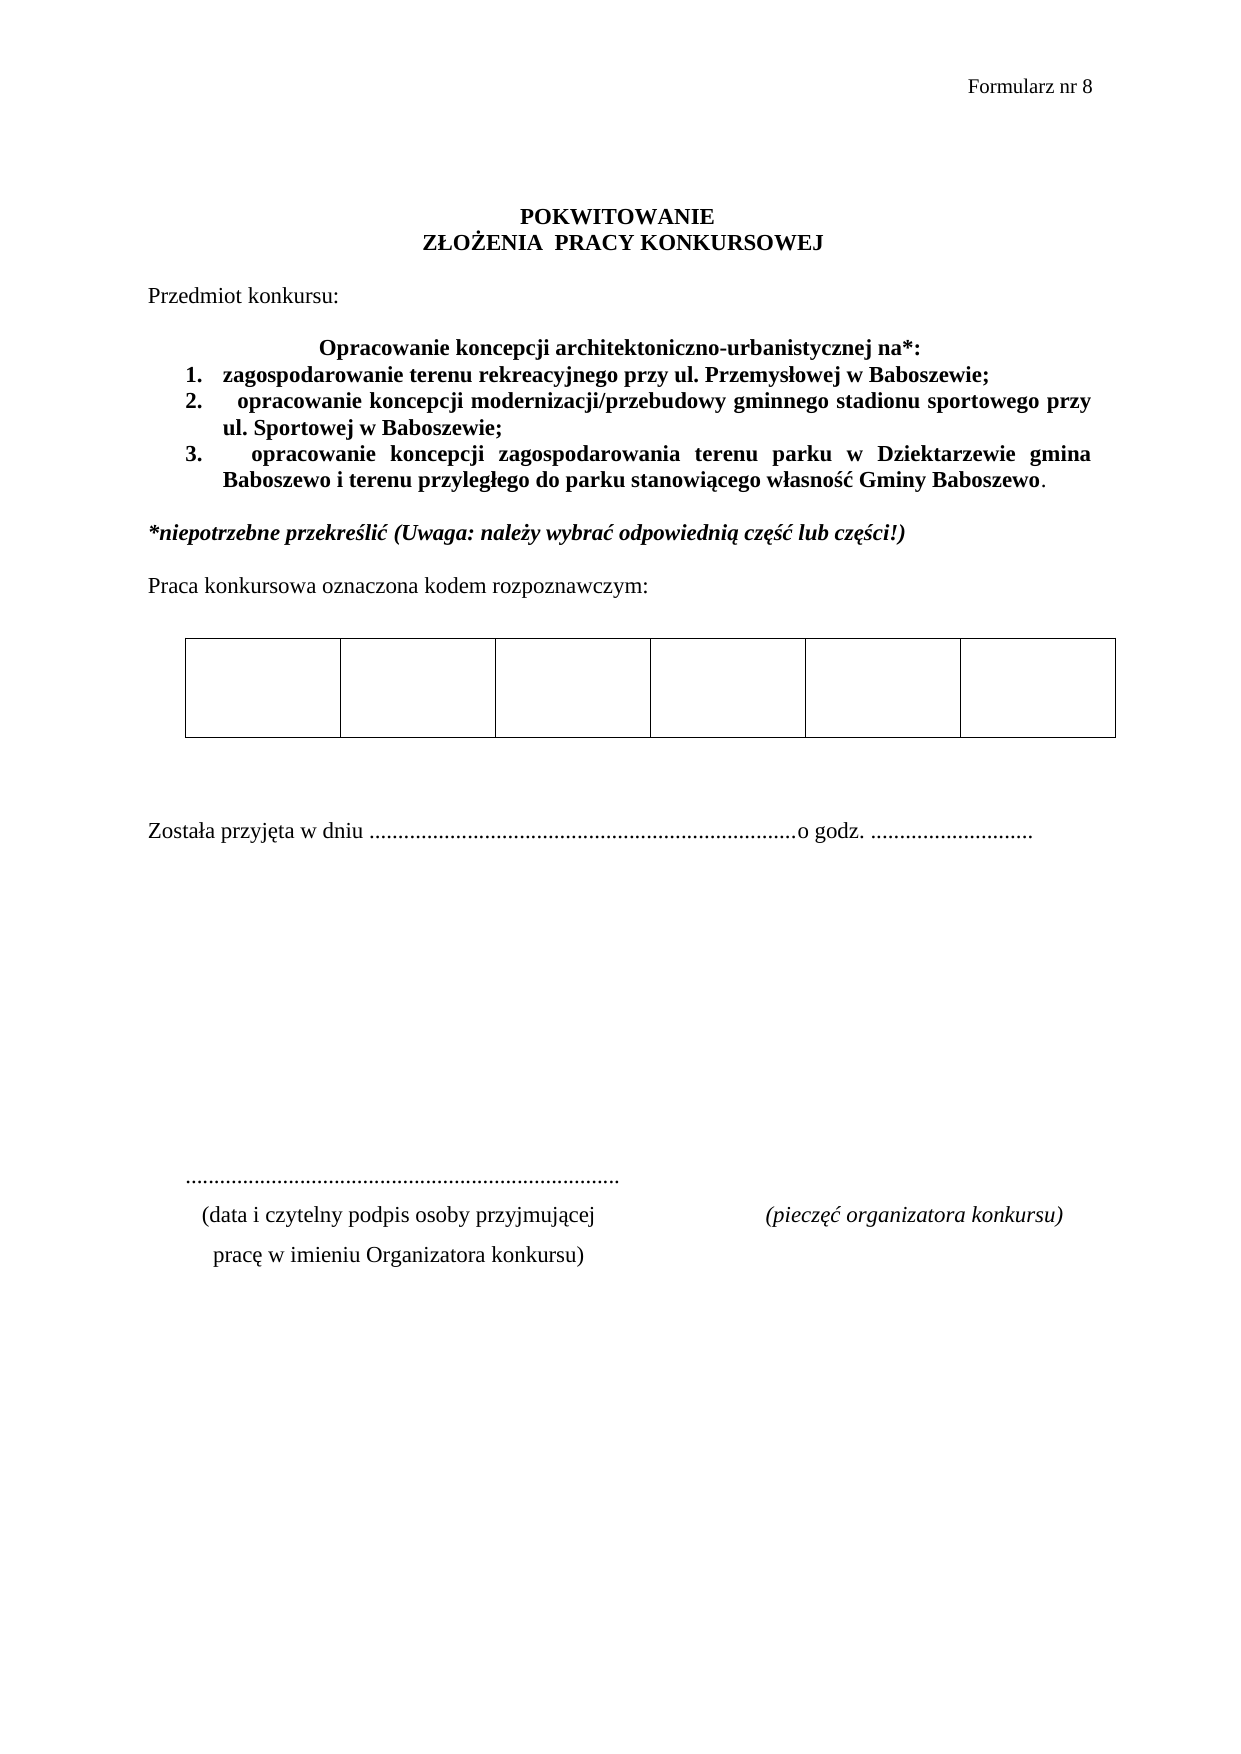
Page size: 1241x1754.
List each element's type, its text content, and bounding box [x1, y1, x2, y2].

table_header [341, 639, 495, 737]
text (data i czytelny podpis osoby przyjmującej (pieczęć organizatora konkursu) [185, 1201, 1093, 1228]
text pracę w imieniu Organizatora konkursu) [148, 1241, 1093, 1267]
text POKWITOWANIE ZŁOŻENIA PRACY KONKURSOWEJ [148, 176, 1093, 255]
list zagospodarowanie terenu rekreacyjnego przy ul. Przemysłowej w Baboszewie; [185, 361, 1093, 387]
text *niepotrzebne przekreślić (Uwaga: należy wybrać odpowiednią część lub części!) [148, 519, 1093, 545]
table_header [806, 639, 960, 737]
text Została przyjęta w dniu o godz. [148, 817, 1093, 843]
table_header [651, 639, 805, 737]
table_header [186, 639, 340, 737]
table_header [496, 639, 650, 737]
text Przedmiot konkursu: [148, 282, 1093, 308]
list opracowanie koncepcji modernizacji/przebudowy gminnego stadionu sportowego przy ul. Sportowej w Baboszewie; [185, 387, 1093, 440]
table_header [961, 639, 1115, 737]
text Opracowanie koncepcji architektoniczno-urbanistycznej na*: [148, 334, 1093, 361]
list opracowanie koncepcji zagospodarowania terenu parku w Dziektarzewie gmina Baboszewo i terenu przyległego do parku stanowiącego własność Gminy Baboszewo. [185, 440, 1093, 493]
text Praca konkursowa oznaczona kodem rozpoznawczym: [148, 572, 1093, 598]
text ............................................................................ [185, 1162, 1093, 1188]
